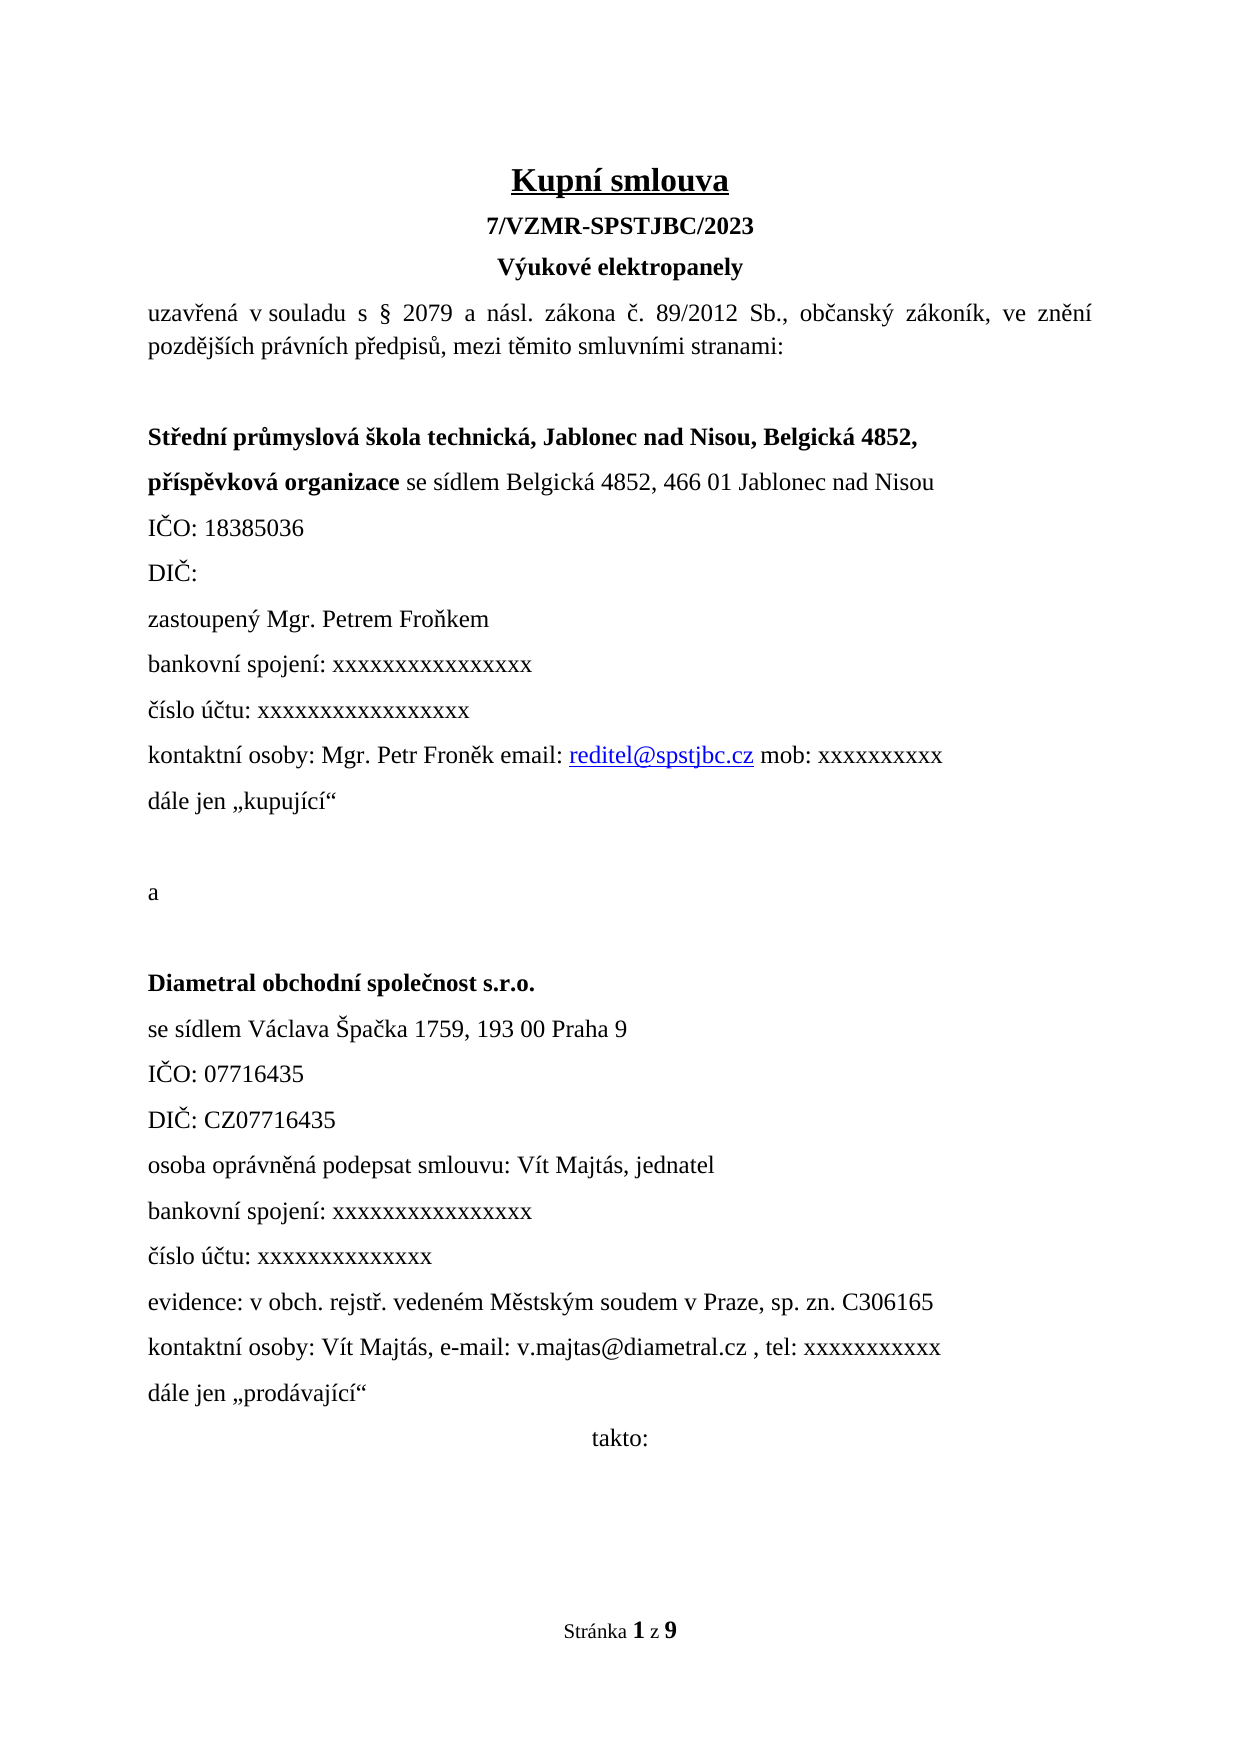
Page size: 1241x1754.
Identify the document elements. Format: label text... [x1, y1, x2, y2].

text Diametral obchodní společnost s.r.o. [148, 968, 1092, 997]
text číslo účtu: xxxxxxxxxxxxxxxxx [148, 695, 1092, 724]
text IČO: 07716435 [148, 1059, 1092, 1088]
text evidence: v obch. rejstř. vedeném Městským soudem v Praze, sp. zn. C306165 [148, 1287, 1092, 1316]
text Střední průmyslová škola technická, Jablonec nad Nisou, Belgická 4852, [148, 422, 1092, 451]
text bankovní spojení: xxxxxxxxxxxxxxxx [148, 649, 1092, 678]
text příspěvková organizace se sídlem Belgická 4852, 466 01 Jablonec nad Nisou [148, 467, 1092, 496]
text osoba oprávněná podepsat smlouvu: Vít Majtás, jednatel [148, 1150, 1092, 1179]
text dále jen „kupující“ [148, 786, 1092, 815]
text a [148, 877, 1092, 906]
text DIČ: [148, 558, 1092, 587]
text dále jen „prodávající“ [148, 1378, 1092, 1407]
text Výukové elektropanely [148, 252, 1092, 281]
text kontaktní osoby: Mgr. Petr Froněk email: reditel@spstjbc.cz mob: xxxxxxxxxx [148, 741, 1092, 769]
text číslo účtu: xxxxxxxxxxxxxx [148, 1241, 1092, 1270]
text 7/VZMR-SPSTJBC/2023 [148, 211, 1092, 240]
text zastoupený Mgr. Petrem Froňkem [148, 604, 1092, 633]
text bankovní spojení: xxxxxxxxxxxxxxxx [148, 1196, 1092, 1224]
text se sídlem Václava Špačka 1759, 193 00 Praha 9 [148, 1014, 1092, 1042]
text IČO: 18385036 [148, 513, 1092, 542]
text Kupní smlouva [148, 160, 1092, 198]
text takto: [148, 1423, 1092, 1452]
text DIČ: CZ07716435 [148, 1105, 1092, 1133]
text kontaktní osoby: Vít Majtás, e-mail: v.majtas@diametral.cz , tel: xxxxxxxxxxx [148, 1332, 1092, 1361]
text uzavřená v souladu s § 2079 a násl. zákona č. 89/2012 Sb., občanský zákoník, ve znění pozdějších právních předpisů, mezi těmito smluvními stranami: [148, 298, 1092, 359]
